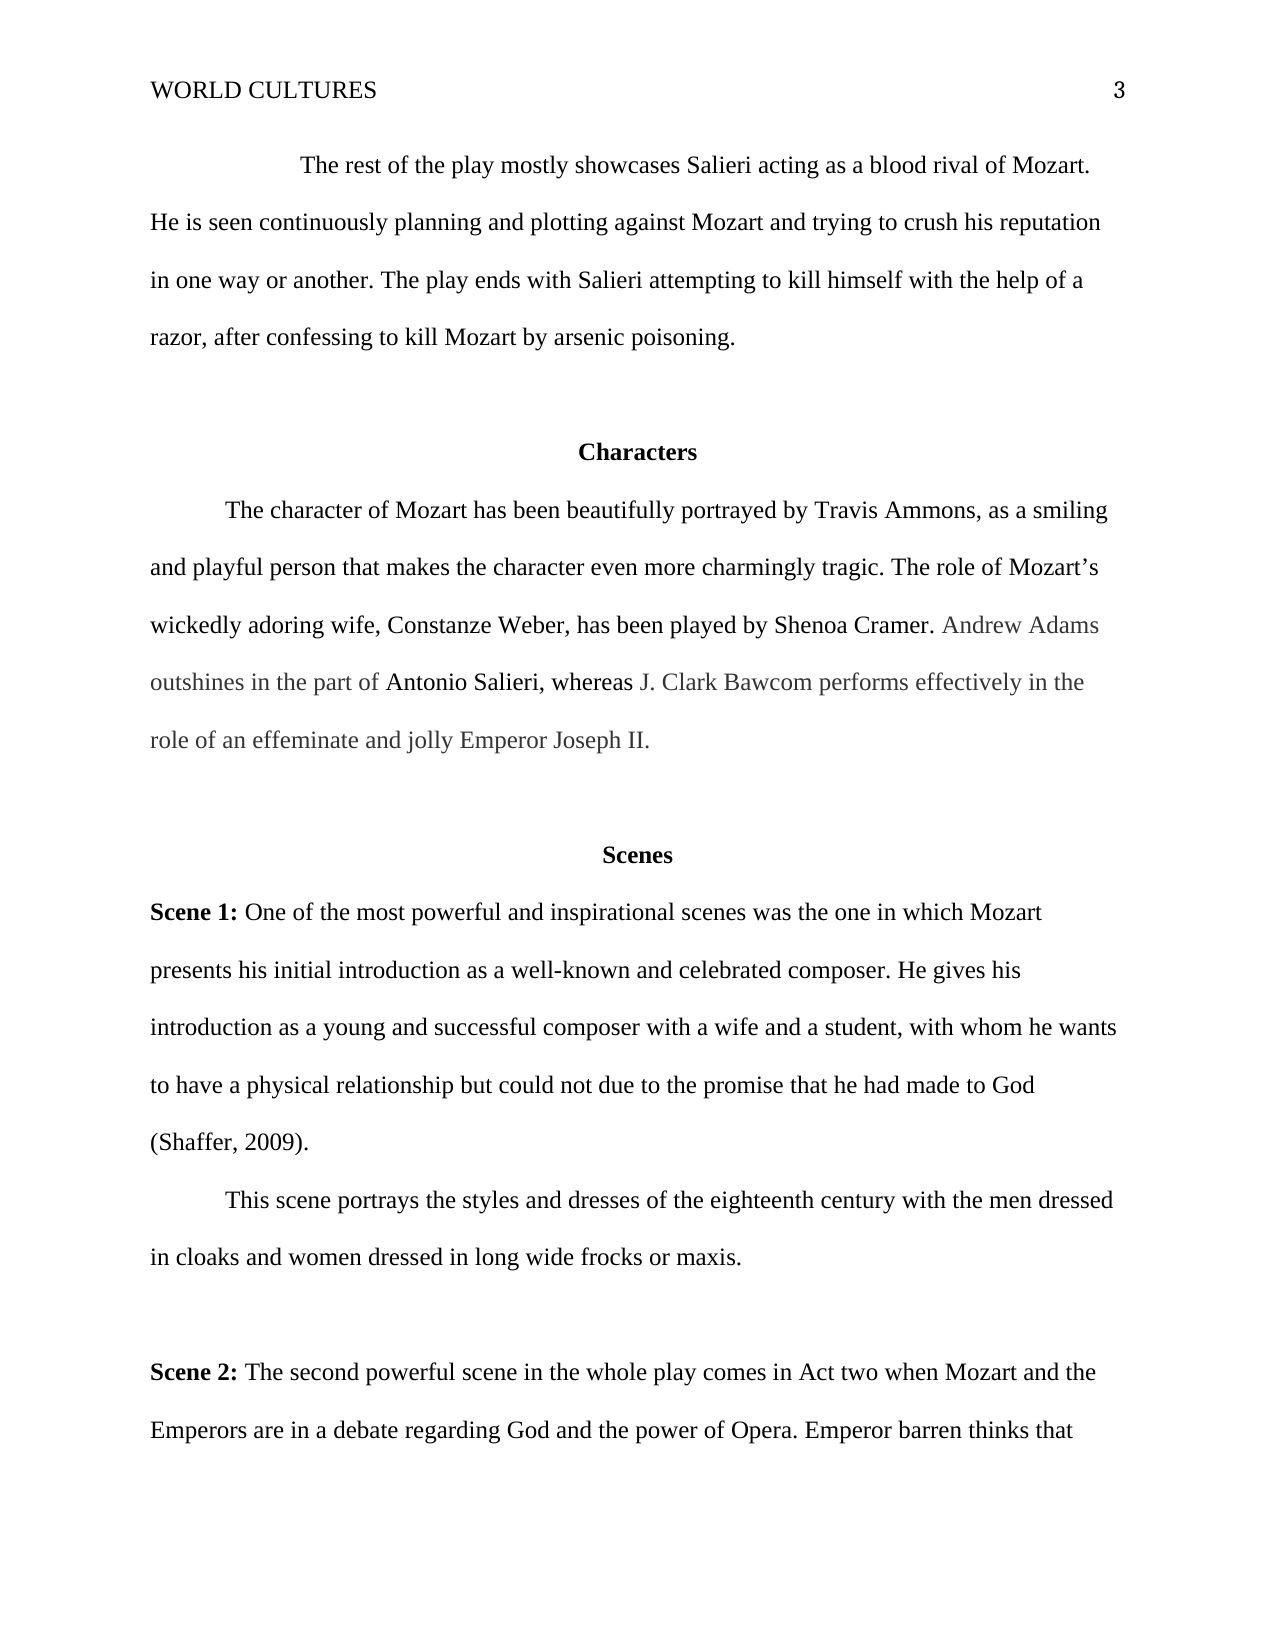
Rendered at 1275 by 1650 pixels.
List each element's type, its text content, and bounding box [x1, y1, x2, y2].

text Scene 1: One of the most powerful and inspirational scenes was the one in which Mozart presents his initial introduction as a well-known and celebrated composer. He gives his introduction as a young and successful composer with a wife and a student, with whom he wants to have a physical relationship but could not due to the promise that he had made to God . [150, 897, 1125, 1156]
text Scenes [150, 840, 1125, 869]
text This scene portrays the styles and dresses of the eighteenth century with the men dressed in cloaks and women dressed in long wide frocks or maxis. [150, 1185, 1125, 1271]
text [150, 1357, 1125, 1444]
text The character of Mozart has been beautifully portrayed by Travis Ammons, as a smiling and playful person that makes the character even more charmingly tragic. The role of Mozart’s wickedly adoring wife, Constanze Weber, has been played by Shenoa Cramer. Andrew Adams outshines in the part of Antonio Salieri, whereas J. Clark Bawcom performs effectively in the role of an effeminate and jolly Emperor Joseph II. [150, 495, 1125, 754]
text The rest of the play mostly showcases Salieri acting as a blood rival of Mozart. He is seen continuously planning and plotting against Mozart and trying to crush his reputation in one way or another. The play ends with Salieri attempting to kill himself with the help of a razor, after confessing to kill Mozart by arsenic poisoning. [150, 150, 1125, 351]
text Characters [150, 437, 1125, 466]
